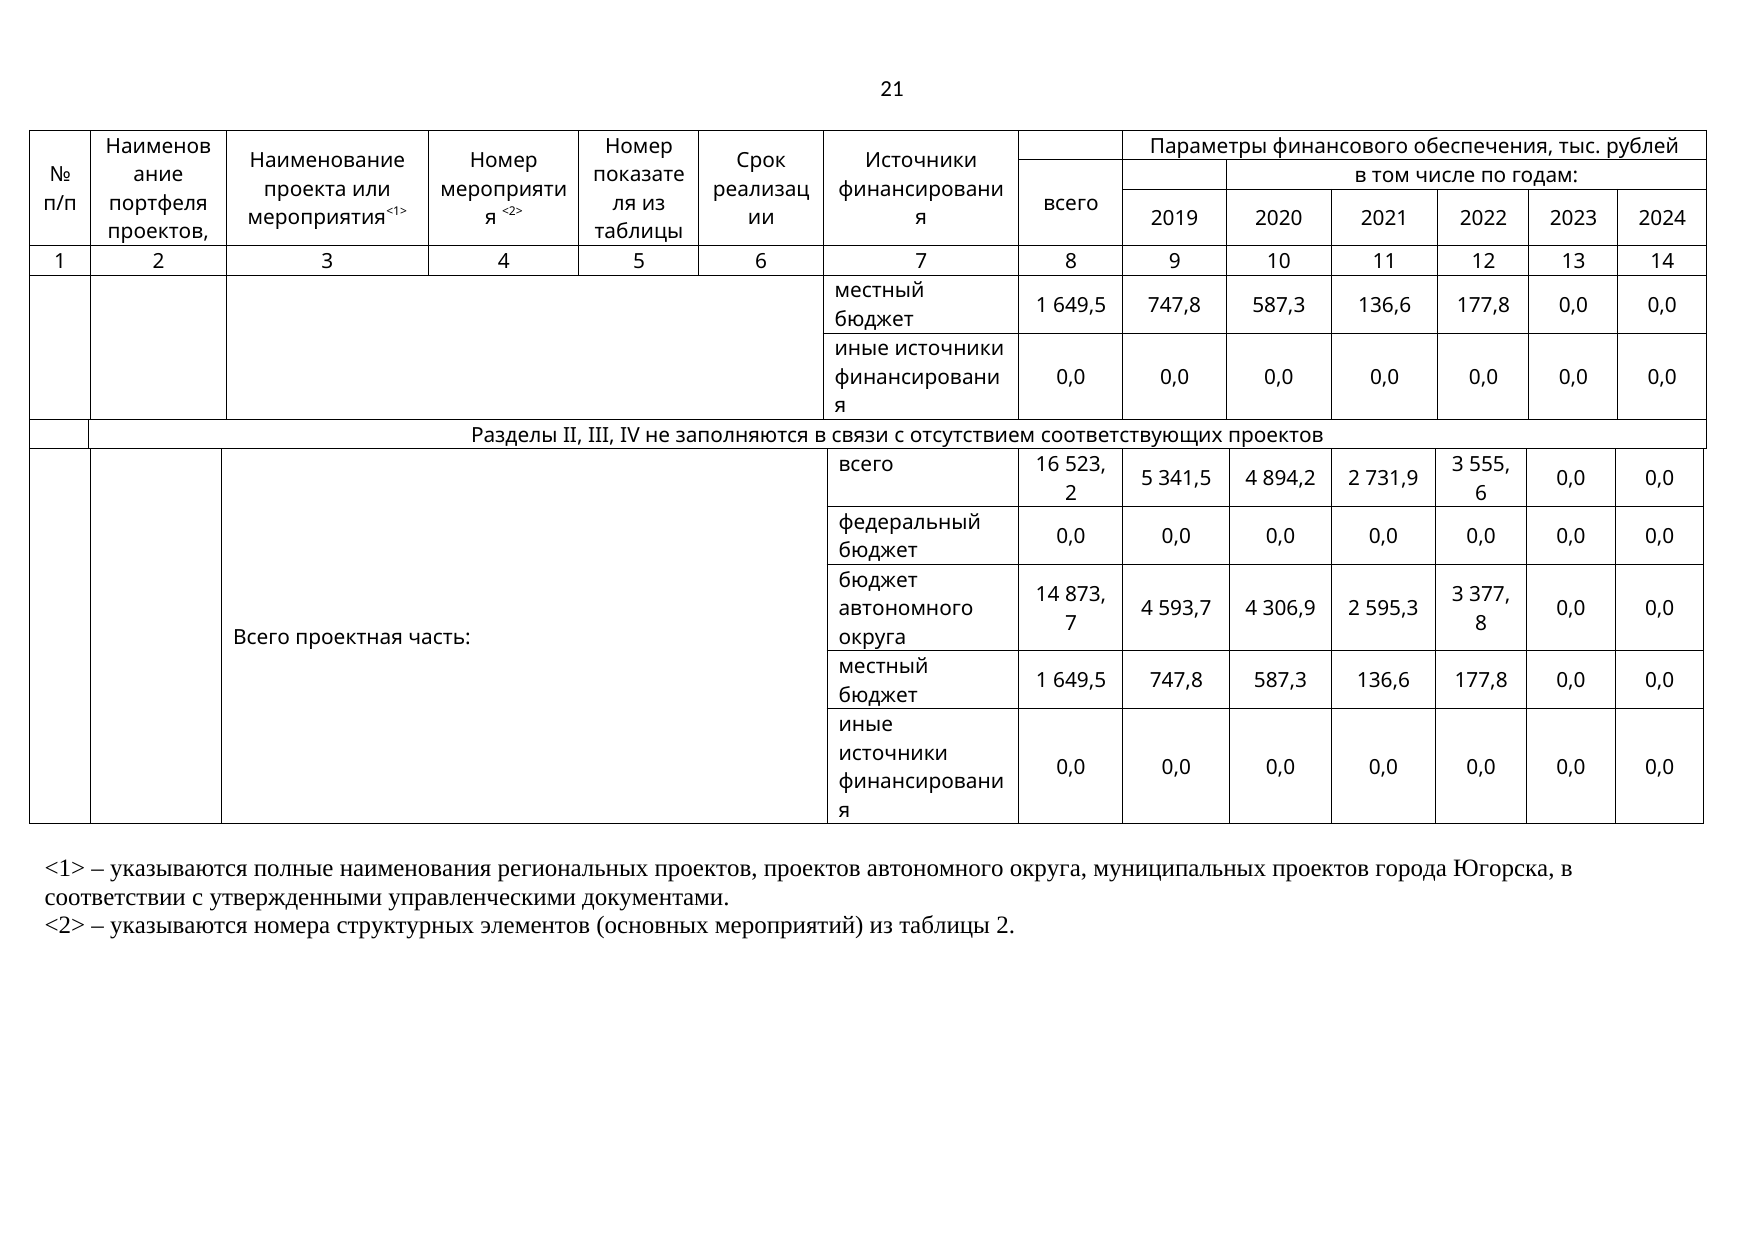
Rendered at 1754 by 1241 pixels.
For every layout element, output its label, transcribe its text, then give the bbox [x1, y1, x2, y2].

table_header Наименование портфеля проектов, проекта<1> [91, 131, 226, 245]
table_cell 2019 [1123, 190, 1226, 245]
table_cell 13 [1529, 246, 1617, 274]
table_cell 12 [1438, 246, 1528, 274]
table_cell 2 595,3 [1332, 565, 1435, 650]
table_cell 2023 [1529, 190, 1617, 245]
table_cell 747,8 [1123, 276, 1226, 332]
table_cell 2024 [1618, 190, 1706, 245]
table_cell 177,8 [1436, 651, 1526, 708]
table_cell 0,0 [1529, 276, 1617, 332]
table_cell 0,0 [1527, 651, 1615, 708]
table_cell 14 [1618, 246, 1706, 274]
table_header Источники финансирования [824, 131, 1018, 245]
table_cell 4 306,9 [1230, 565, 1331, 650]
table_cell местный бюджет [824, 276, 1018, 332]
table_cell 0,0 [1527, 449, 1615, 506]
table_cell 0,0 [1230, 709, 1331, 823]
table_cell 6 [699, 246, 823, 274]
table_cell 5 341,5 [1123, 449, 1229, 506]
table_cell Разделы II, III, IV не заполняются в связи с отсутствием соответствующих проектов [89, 420, 1706, 448]
table_cell 0,0 [1123, 334, 1226, 419]
table_cell [30, 420, 88, 448]
table_cell [1123, 160, 1226, 189]
table_cell 0,0 [1019, 709, 1122, 823]
table_cell иные источники финансирования [828, 709, 1018, 823]
table_cell 7 [824, 246, 1018, 274]
table_header Наименование проекта или мероприятия<1> [227, 131, 428, 245]
table_cell 9 [1123, 246, 1226, 274]
table_cell 0,0 [1123, 709, 1229, 823]
table_header № п/п [30, 131, 90, 245]
table_cell всего [828, 449, 1018, 506]
table_header Номер мероприятия <2> [429, 131, 578, 245]
table_cell 0,0 [1123, 507, 1229, 564]
table_cell 3 377,8 [1436, 565, 1526, 650]
table_cell 16 523,2 [1019, 449, 1122, 506]
table_cell 136,6 [1332, 276, 1437, 332]
table_cell 0,0 [1527, 565, 1615, 650]
table_cell 0,0 [1227, 334, 1331, 419]
table_cell иные источники финансирования [824, 334, 1018, 419]
table_cell 4 593,7 [1123, 565, 1229, 650]
table_cell 0,0 [1019, 507, 1122, 564]
table_cell 0,0 [1616, 565, 1703, 650]
table_cell 0,0 [1332, 709, 1435, 823]
table_cell 1 649,5 [1019, 651, 1122, 708]
table_cell [30, 449, 90, 823]
table_cell 0,0 [1527, 709, 1615, 823]
table_cell 0,0 [1529, 334, 1617, 419]
table_header [1019, 131, 1122, 159]
table_cell 0,0 [1618, 334, 1706, 419]
table_cell 587,3 [1230, 651, 1331, 708]
table_cell 0,0 [1019, 334, 1122, 419]
table_cell 4 894,2 [1230, 449, 1331, 506]
table_cell 11 [1332, 246, 1437, 274]
text <1> – указываются полные наименования региональных проектов, проектов автономного округа, муниципальных проектов города Югорска, в соответствии с утвержденными управленческими документами. [44, 853, 1665, 910]
table_header Параметры финансового обеспечения, тыс. рублей [1123, 131, 1706, 159]
table_cell 2 731,9 [1332, 449, 1435, 506]
table_cell 747,8 [1123, 651, 1229, 708]
table_cell 0,0 [1616, 709, 1703, 823]
table_cell 0,0 [1618, 276, 1706, 332]
table_cell 8 [1019, 246, 1122, 274]
table_cell 2021 [1332, 190, 1437, 245]
table_cell 0,0 [1616, 651, 1703, 708]
table_cell 2 [91, 246, 226, 274]
table_cell Всего проектная часть: [222, 449, 827, 823]
table_cell 0,0 [1438, 334, 1528, 419]
table_cell 0,0 [1332, 334, 1437, 419]
table_cell 0,0 [1527, 507, 1615, 564]
table_cell местный бюджет [828, 651, 1018, 708]
table_cell 1 649,5 [1019, 276, 1122, 332]
table_cell 3 555,6 [1436, 449, 1526, 506]
text <2> – указываются номера структурных элементов (основных мероприятий) из таблицы 2. [44, 910, 1665, 939]
table_cell 2020 [1227, 190, 1331, 245]
table_cell 587,3 [1227, 276, 1331, 332]
table_cell бюджет автономного округа [828, 565, 1018, 650]
table_cell 177,8 [1438, 276, 1528, 332]
table_header Срок реализации [699, 131, 823, 245]
table_cell 0,0 [1616, 449, 1703, 506]
table_cell 4 [429, 246, 578, 274]
table_cell 0,0 [1436, 709, 1526, 823]
table_header Номер показателя из таблицы 1 [579, 131, 698, 245]
table_cell 0,0 [1332, 507, 1435, 564]
table_cell 0,0 [1436, 507, 1526, 564]
table_cell 2022 [1438, 190, 1528, 245]
table_cell 1 [30, 246, 90, 274]
table_cell 5 [579, 246, 698, 274]
table_cell 136,6 [1332, 651, 1435, 708]
table_cell 0,0 [1616, 507, 1703, 564]
table_cell федеральный бюджет [828, 507, 1018, 564]
table_cell всего [1019, 160, 1122, 245]
table_cell 0,0 [1230, 507, 1331, 564]
table_cell 14 873,7 [1019, 565, 1122, 650]
table_cell в том числе по годам: [1227, 160, 1706, 189]
table_cell 10 [1227, 246, 1331, 274]
table_cell 3 [227, 246, 428, 274]
table_cell [91, 449, 221, 823]
